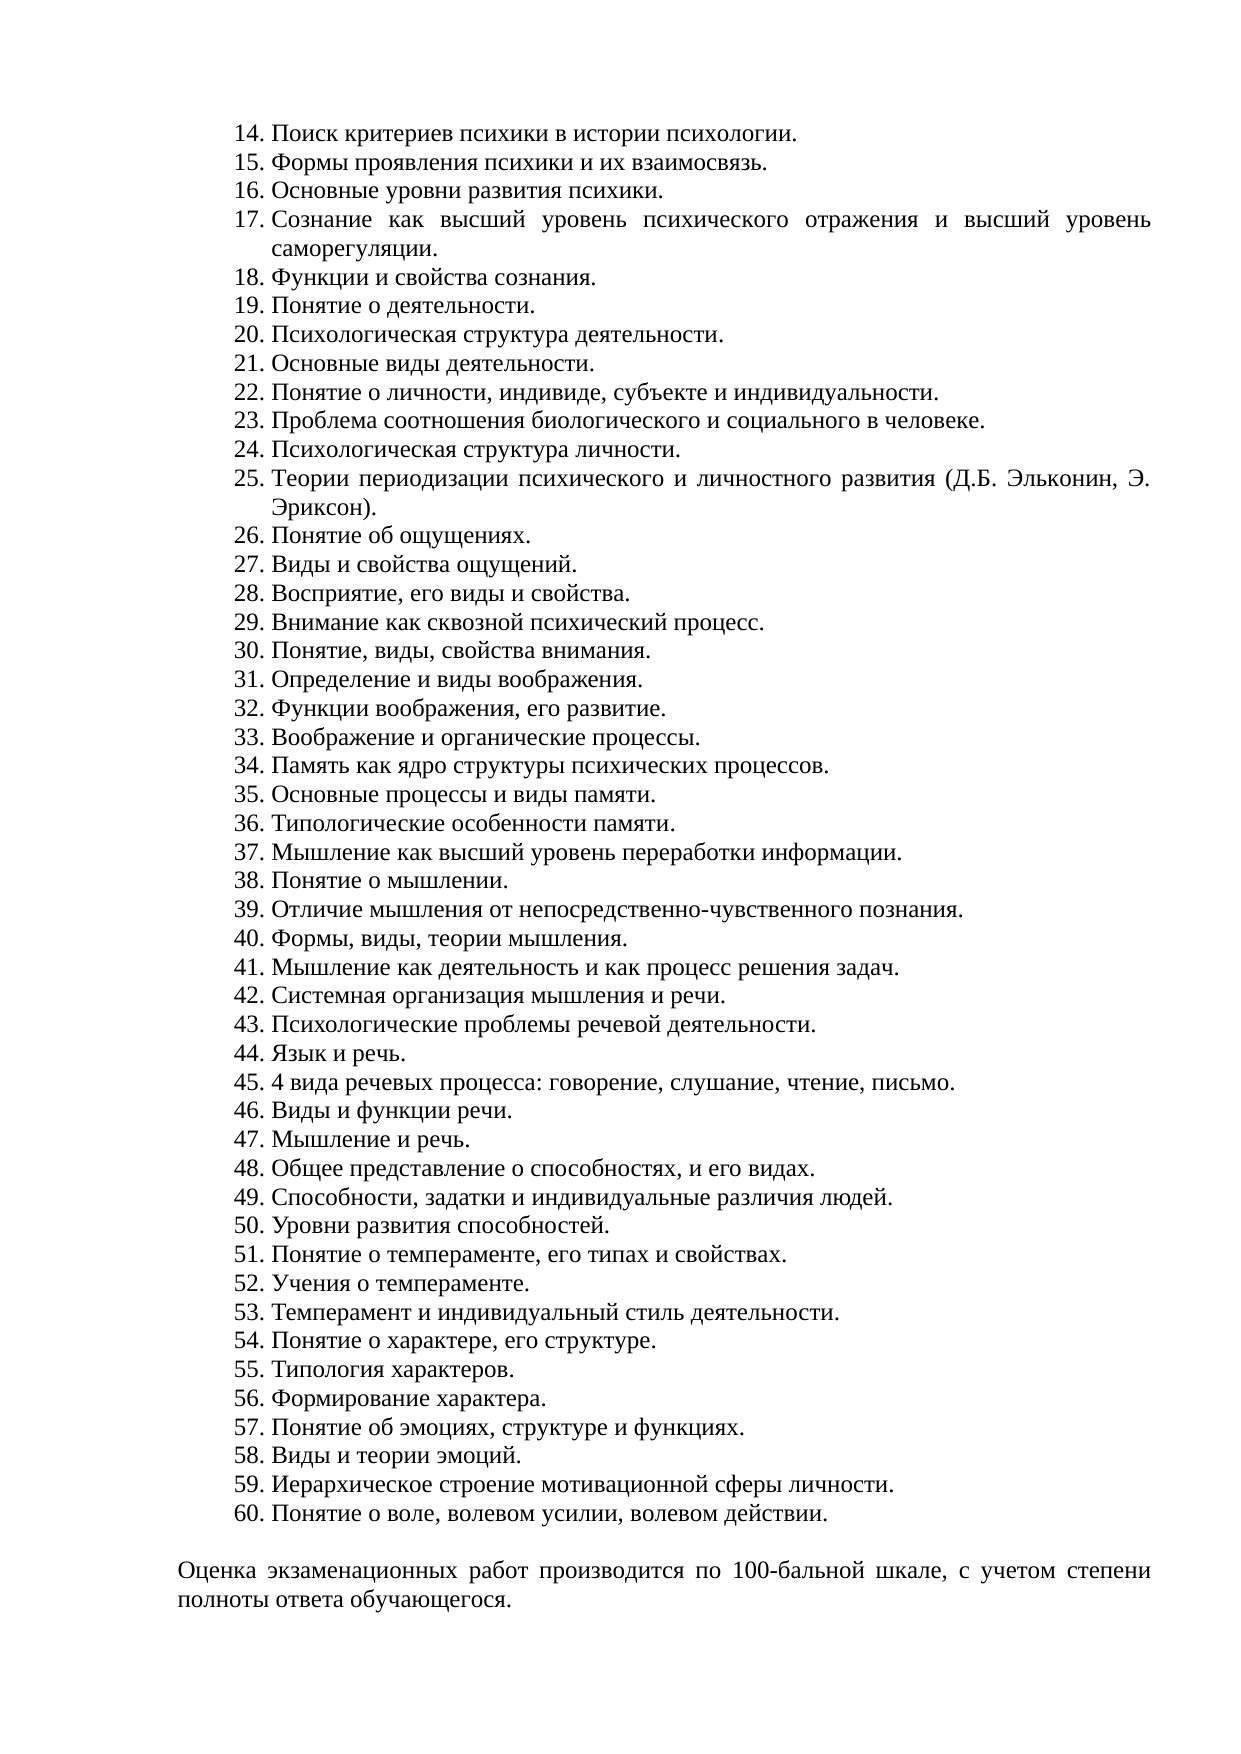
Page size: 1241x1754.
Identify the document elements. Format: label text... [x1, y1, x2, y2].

list Темперамент и индивидуальный стиль деятельности. [233, 1297, 1152, 1326]
text Оценка экзаменационных работ производится по 100-бальной шкале, с учетом степени полноты ответа обучающегося. [177, 1556, 1152, 1613]
list Типология характеров. [233, 1354, 1152, 1383]
list Понятие, виды, свойства внимания. [233, 636, 1152, 664]
list Определение и виды воображения. [233, 664, 1152, 693]
list Мышление и речь. [233, 1124, 1152, 1153]
list Понятие о темпераменте, его типах и свойствах. [233, 1239, 1152, 1268]
list Функции и свойства сознания. [233, 262, 1152, 291]
list Психологическая структура деятельности. [233, 319, 1152, 348]
list Понятие о личности, индивиде, субъекте и индивидуальности. [233, 377, 1152, 406]
list Виды и функции речи. [233, 1096, 1152, 1124]
list Функции воображения, его развитие. [233, 693, 1152, 722]
list Понятие о характере, его структуре. [233, 1326, 1152, 1354]
list Учения о темпераменте. [233, 1268, 1152, 1297]
list Основные виды деятельности. [233, 348, 1152, 377]
list Внимание как сквозной психический процесс. [233, 607, 1152, 636]
list Формы проявления психики и их взаимосвязь. [233, 147, 1152, 176]
list Основные уровни развития психики. [233, 176, 1152, 204]
list Теории периодизации психического и личностного развития (Д.Б. Эльконин, Э. Эриксон). [233, 463, 1152, 521]
list 4 вида речевых процесса: говорение, слушание, чтение, письмо. [233, 1067, 1152, 1096]
list Воображение и органические процессы. [233, 722, 1152, 751]
list Память как ядро структуры психических процессов. [233, 751, 1152, 779]
list Понятие о мышлении. [233, 866, 1152, 894]
list Понятие об ощущениях. [233, 521, 1152, 549]
list Уровни развития способностей. [233, 1211, 1152, 1239]
list Основные процессы и виды памяти. [233, 779, 1152, 808]
list Системная организация мышления и речи. [233, 981, 1152, 1009]
list Язык и речь. [233, 1038, 1152, 1067]
list Виды и теории эмоций. [233, 1441, 1152, 1469]
list Формирование характера. [233, 1383, 1152, 1412]
list Понятие о воле, волевом усилии, волевом действии. [233, 1498, 1152, 1527]
list Поиск критериев психики в истории психологии. [233, 118, 1152, 147]
list Типологические особенности памяти. [233, 808, 1152, 837]
list Проблема соотношения биологического и социального в человеке. [233, 406, 1152, 434]
list Формы, виды, теории мышления. [233, 923, 1152, 952]
list Сознание как высший уровень психического отражения и высший уровень саморегуляции. [233, 204, 1152, 262]
list Психологическая структура личности. [233, 434, 1152, 463]
list Мышление как деятельность и как процесс решения задач. [233, 952, 1152, 981]
list Мышление как высший уровень переработки информации. [233, 837, 1152, 866]
list Отличие мышления oт непосредственно-чувственного познания. [233, 894, 1152, 923]
list Способности, задатки и индивидуальные различия людей. [233, 1182, 1152, 1211]
list Иерархическое строение мотивационной сферы личности. [233, 1469, 1152, 1498]
list Общее представление о способностях, и его видах. [233, 1153, 1152, 1182]
list Понятие об эмоциях, структуре и функциях. [233, 1412, 1152, 1441]
list Психологические проблемы речевой деятельности. [233, 1009, 1152, 1038]
list Восприятие, его виды и свойства. [233, 578, 1152, 607]
list Понятие о деятельности. [233, 291, 1152, 319]
list Виды и свойства ощущений. [233, 549, 1152, 578]
